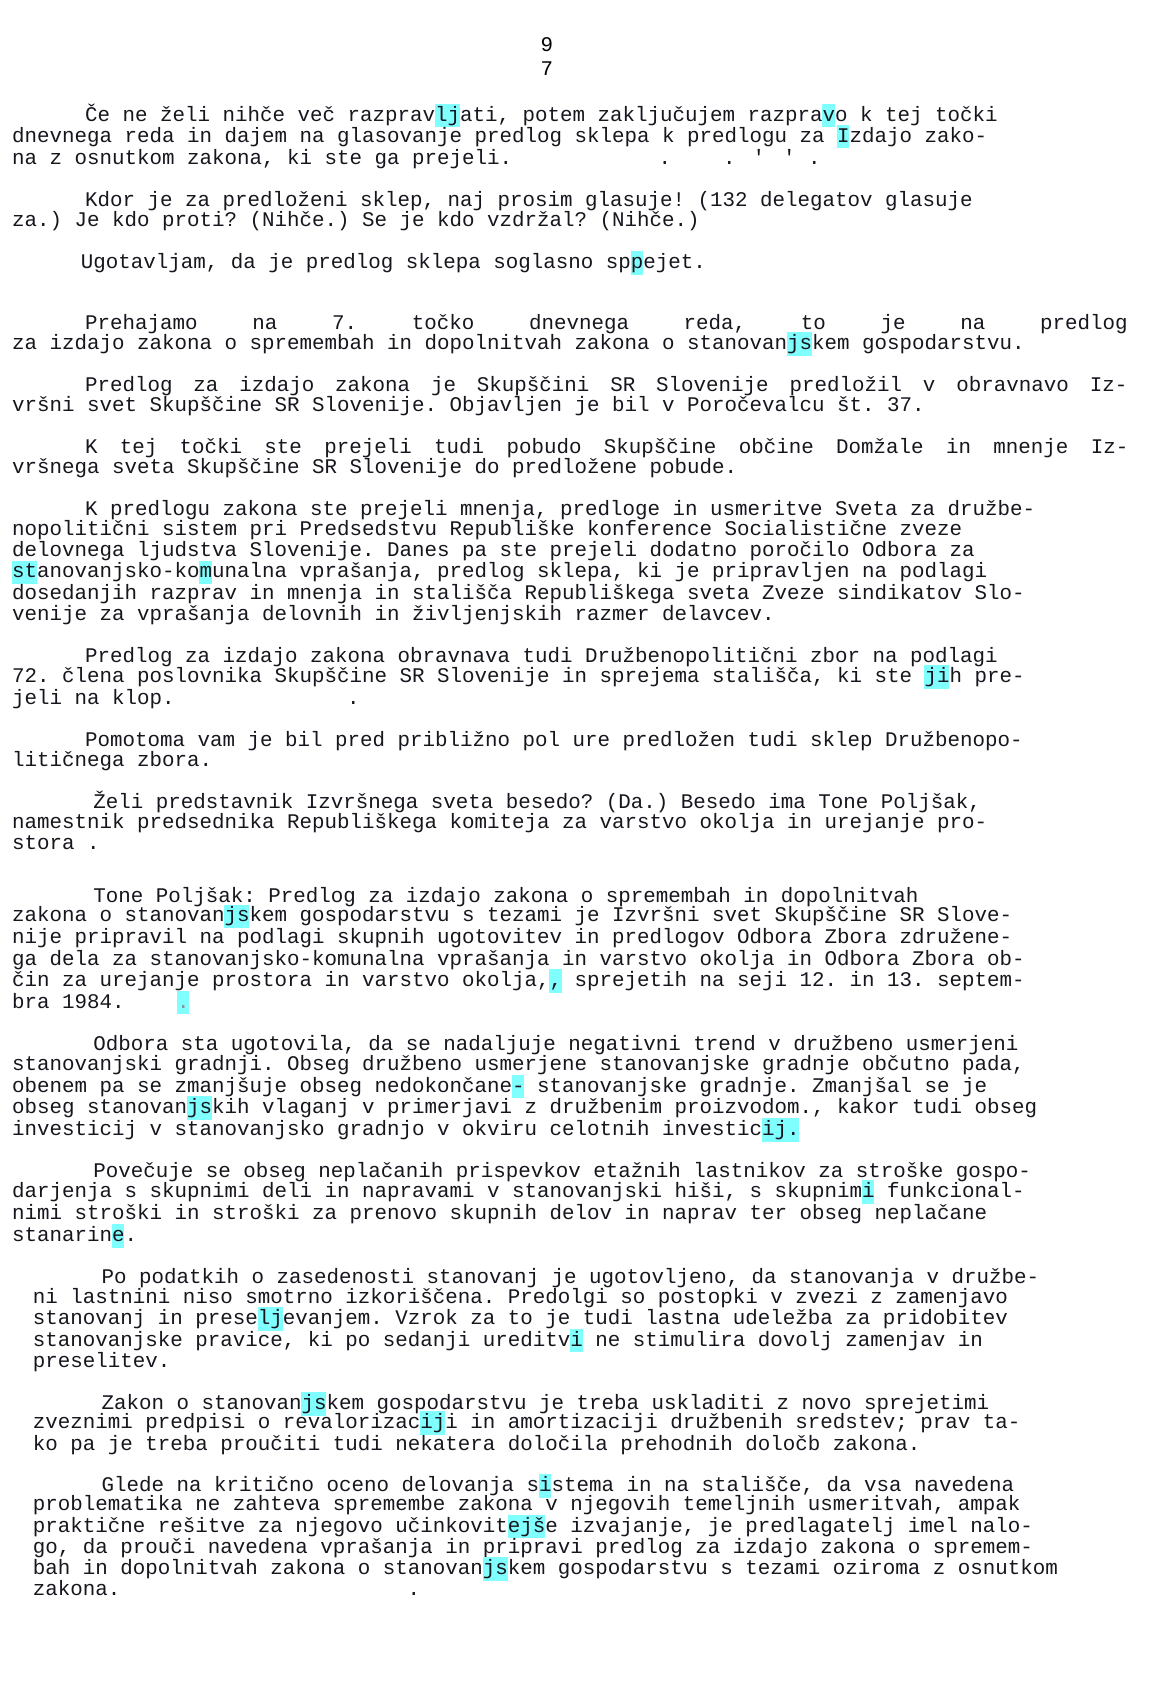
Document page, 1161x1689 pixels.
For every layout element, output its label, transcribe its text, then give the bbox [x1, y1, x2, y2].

text Zakon o stanovanjskem gospodarstvu je treba uskladiti z novo sprejetimi zveznimi predpisi o revalorizaciji in amortizaciji družbenih sredstev; prav ta- ko pa je treba proučiti tudi nekatera določila prehodnih določb zakona. [33, 1393, 1128, 1456]
text Predlog za izdajo zakona je Skupščini SR Slovenije predložil v obravnavo Iz- vršni svet Skupščine SR Slovenije. Objavljen je bil v Poročevalcu št. 37. [12, 374, 1128, 418]
text Kdor je za predloženi sklep, naj prosim glasuje! (132 delegatov glasuje za.) Je kdo proti? (Nihče.) Se je kdo vzdržal? (Nihče.) [12, 189, 1128, 233]
text Glede na kritično oceno delovanja sistema in na stališče, da vsa navedena problematika ne zahteva spremembe zakona v njegovih temeljnih usmeritvah, ampak praktične rešitve za njegovo učinkovitejše izvajanje, je predlagatelj imel nalo- go, da prouči navedena vprašanja in pripravi predlog za izdajo zakona o spremem- bah in dopolnitvah zakona o stanovanjskem gospodarstvu s tezami oziroma z osnutkom zakona. . [33, 1475, 1128, 1602]
text K tej točki ste prejeli tudi pobudo Skupščine občine Domžale in mnenje Iz- vršnega sveta Skupščine SR Slovenije do predložene pobude. [12, 437, 1128, 480]
text Po podatkih o zasedenosti stanovanj je ugotovljeno, da stanovanja v družbe- ni lastnini niso smotrno izkoriščena. Predolgi so postopki v zvezi z zamenjavo stanovanj in preseljevanjem. Vzrok za to je tudi lastna udeležba za pridobitev stanovanjske pravice, ki po sedanji ureditvi ne stimulira dovolj zamenjav in preselitev. [33, 1266, 1128, 1374]
text Ugotavljam, da je predlog sklepa soglasno sppejet. [643, 252, 1128, 273]
text Odbora sta ugotovila, da se nadaljuje negativni trend v družbeno usmerjeni stanovanjski gradnji. Obseg družbeno usmerjene stanovanjske gradnje občutno pada, obenem pa se zmanjšuje obseg nedokončane- stanovanjske gradnje. Zmanjšal se je obseg stanovanjskih vlaganj v primerjavi z družbenim proizvodom., kakor tudi obseg investicij v stanovanjsko gradnjo v okviru celotnih investicij. [12, 1033, 1128, 1142]
text Predlog za izdajo zakona obravnava tudi Družbenopolitični zbor na podlagi 72. člena poslovnika Skupščine SR Slovenije in sprejema stališča, ki ste jih pre- jeli na klop. . [12, 646, 1128, 711]
text Pomotoma vam je bil pred približno pol ure predložen tudi sklep Družbenopo- litičnega zbora. [12, 729, 1128, 773]
text Prehajamo na 7. točko dnevnega reda, to je na predlog za izdajo zakona o spremembah in dopolnitvah zakona o stanovanjskem gospodarstvu. [12, 313, 1128, 356]
text Ugotavljam, da je predlog sklepa soglasno sppejet. [12, 252, 631, 273]
text Želi predstavnik Izvršnega sveta besedo? (Da.) Besedo ima Tone Poljšak, namestnik predsednika Republiškega komiteja za varstvo okolja in urejanje pro- stora . [12, 791, 1128, 856]
text Tone Poljšak: Predlog za izdajo zakona o spremembah in dopolnitvah zakona o stanovanjskem gospodarstvu s tezami je Izvršni svet Skupščine SR Slove- nije pripravil na podlagi skupnih ugotovitev in predlogov Odbora Zbora združene- ga dela za stanovanjsko-komunalna vprašanja in varstvo okolja in Odbora Zbora ob- čin za urejanje prostora in varstvo okolja,, sprejetih na seji 12. in 13. septem- bra 1984. . [12, 885, 1128, 1014]
text Če ne želi nihče več razpravljati, potem zaključujem razpravo k tej točki dnevnega reda in dajem na glasovanje predlog sklepa k predlogu za Izdajo zako- na z osnutkom zakona, ki ste ga prejeli. . . ' ' . [12, 103, 1128, 171]
text K predlogu zakona ste prejeli mnenja, predloge in usmeritve Sveta za družbe- nopolitični sistem pri Predsedstvu Republiške konference Socialistične zveze delovnega ljudstva Slovenije. Danes pa ste prejeli dodatno poročilo Odbora za stanovanjsko-komunalna vprašanja, predlog sklepa, ki je pripravljen na podlagi dosedanjih razprav in mnenja in stališča Republiškega sveta Zveze sindikatov Slo- venije za vprašanja delovnih in življenjskih razmer delavcev. [12, 499, 1128, 627]
text Povečuje se obseg neplačanih prispevkov etažnih lastnikov za stroške gospo- darjenja s skupnimi deli in napravami v stanovanjski hiši, s skupnimi funkcional- nimi stroški in stroški za prenovo skupnih delov in naprav ter obseg neplačane stanarine. [12, 1161, 1128, 1248]
